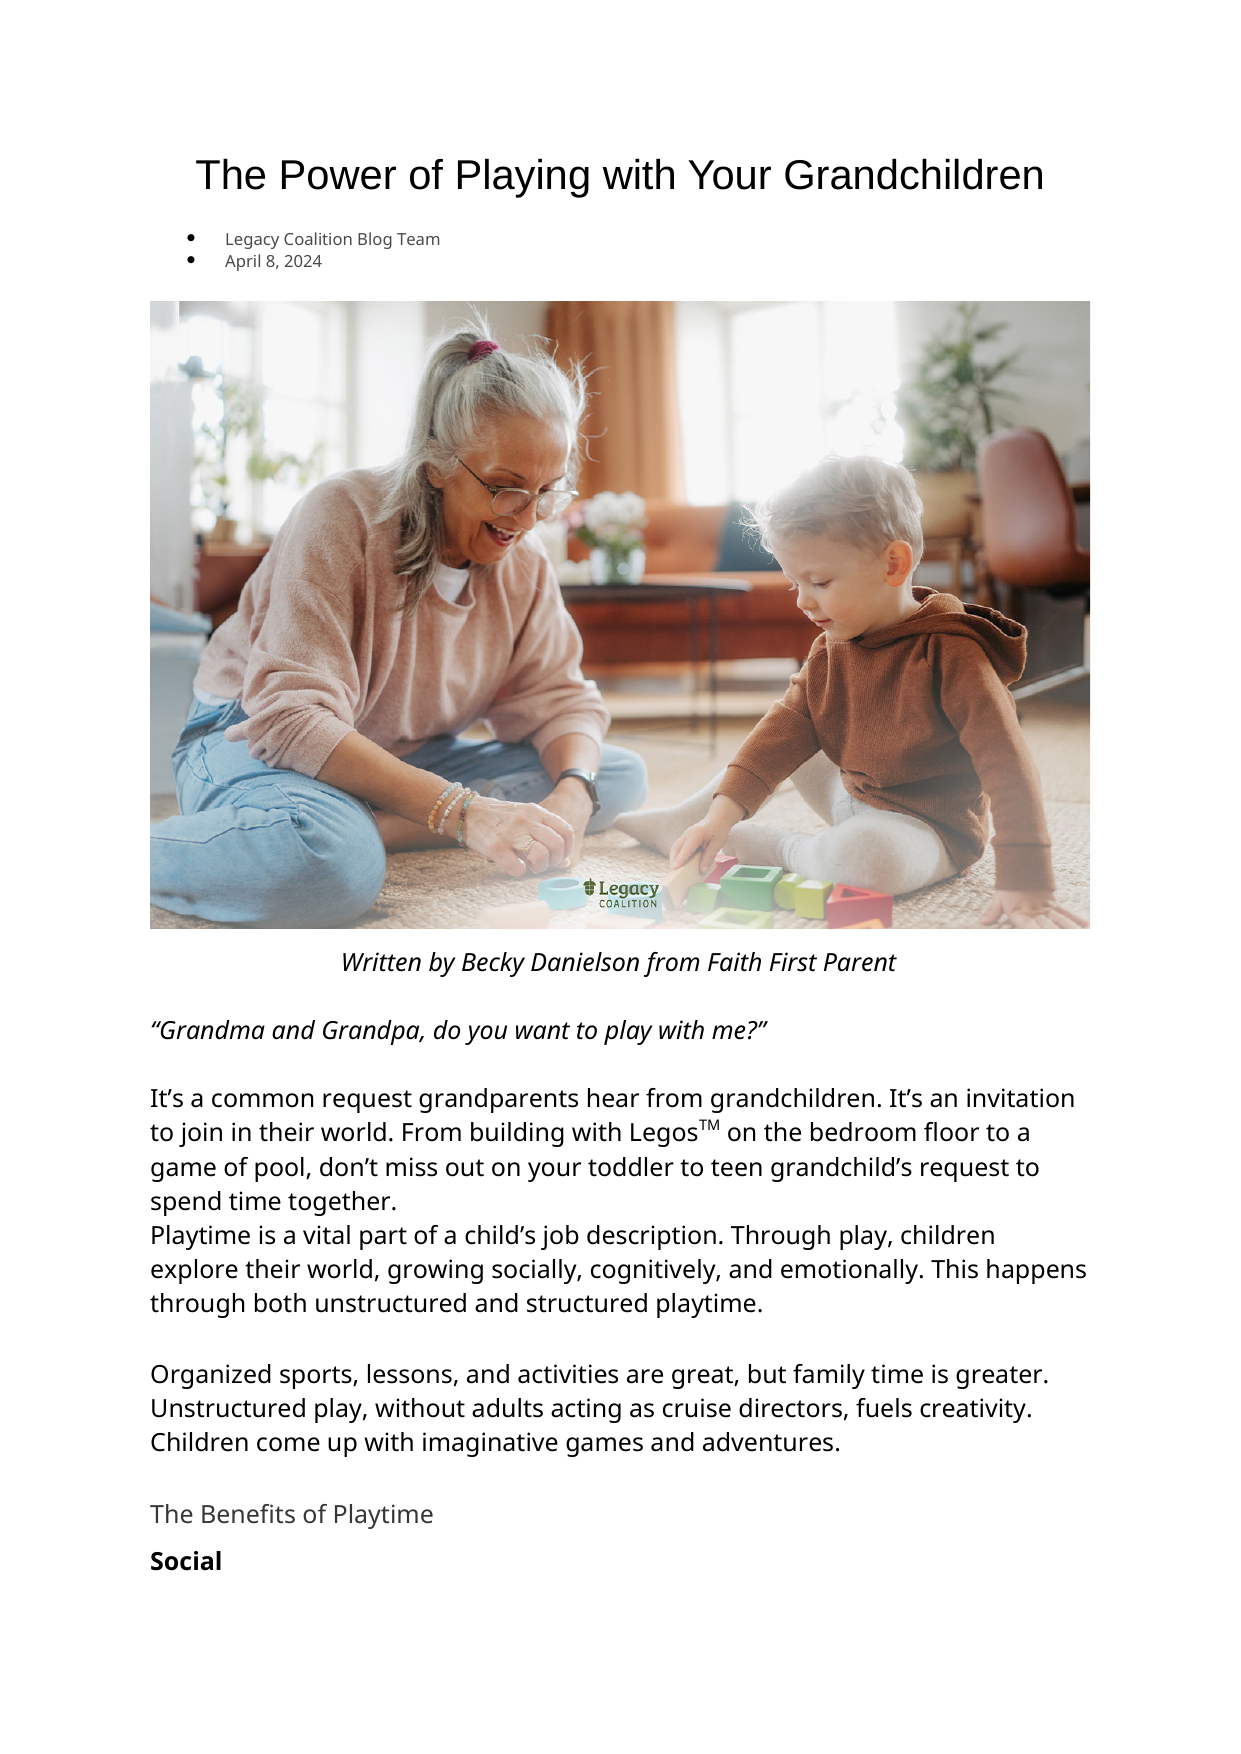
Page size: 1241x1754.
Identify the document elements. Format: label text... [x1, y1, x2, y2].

text Social [150, 1543, 1090, 1577]
picture [150, 301, 1091, 929]
text The Power of Playing with Your Grandchildren [150, 150, 1090, 198]
list Legacy Coalition Blog Team [187, 227, 1090, 250]
text “Grandma and Grandpa, do you want to play with me?” [150, 1013, 1090, 1047]
text Organized sports, lessons, and activities are great, but family time is greater. Unstructured play, without adults acting as cruise directors, fuels creativity. Children come up with imaginative games and adventures. [150, 1357, 1090, 1459]
text Written by Becky Danielson from Faith First Parent [150, 945, 1090, 979]
text Playtime is a vital part of a child’s job description. Through play, children explore their world, growing socially, cognitively, and emotionally. This happens through both unstructured and structured playtime. [150, 1217, 1090, 1319]
text It’s a common request grandparents hear from grandchildren. It’s an invitation to join in their world. From building with LegosTM on the bedroom floor to a game of pool, don’t miss out on your toddler to teen grandchild’s request to spend time together. [150, 1081, 1090, 1217]
text The Benefits of Playtime [150, 1497, 1090, 1531]
list April 8, 2024 [187, 250, 1090, 272]
